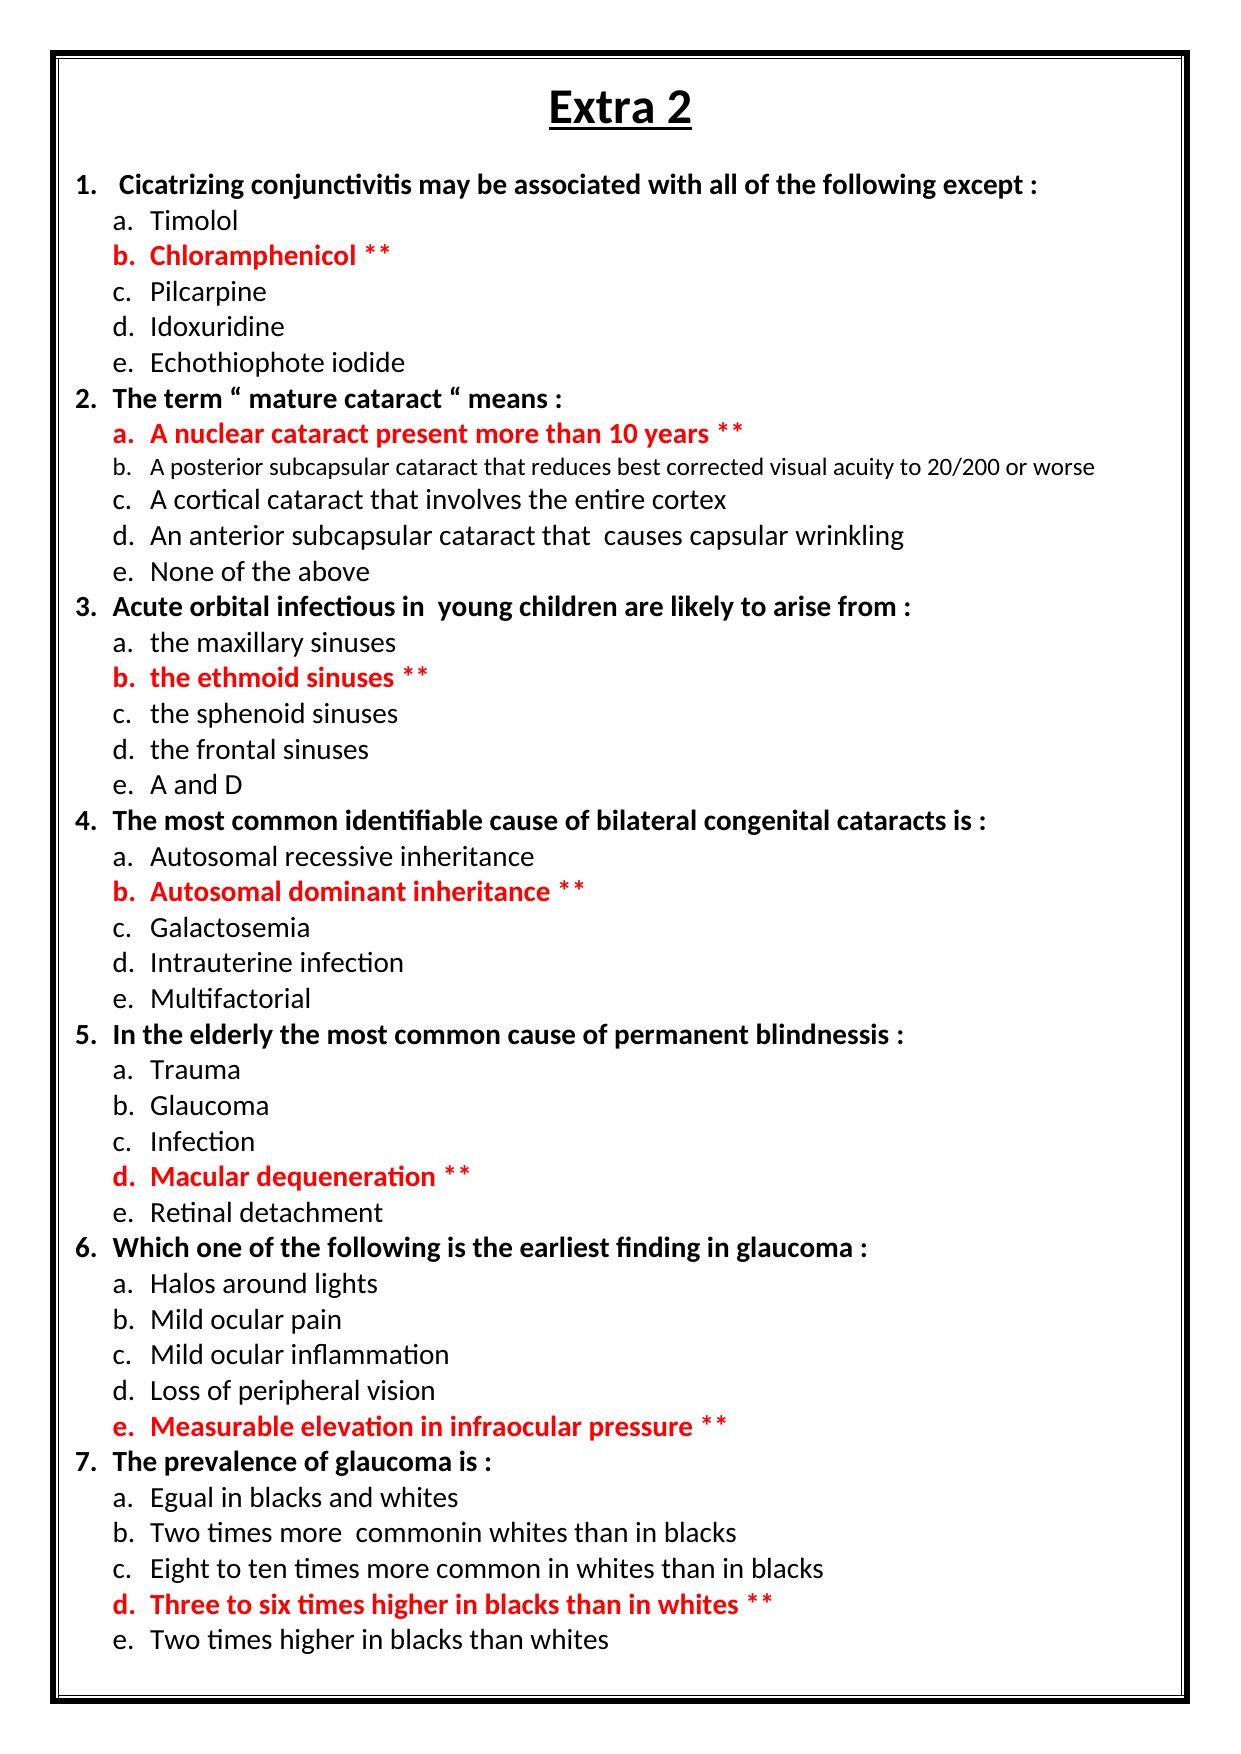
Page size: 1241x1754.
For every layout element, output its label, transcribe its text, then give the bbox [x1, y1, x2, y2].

list the sphenoid sinuses [112, 695, 1165, 731]
list Egual in blacks and whites [112, 1479, 1165, 1514]
list Multifactorial [112, 980, 1165, 1016]
list Echothiophote iodide [112, 344, 1165, 380]
list Loss of peripheral vision [112, 1372, 1165, 1408]
list Autosomal dominant inheritance ** [112, 873, 1165, 909]
list Which one of the following is the earliest finding in glaucoma : [75, 1229, 1165, 1265]
list Two times higher in blacks than whites [112, 1621, 1165, 1657]
list Idoxuridine [112, 308, 1165, 344]
list the maxillary sinuses [112, 624, 1165, 659]
list Macular dequeneration ** [112, 1158, 1165, 1194]
list The term “ mature cataract “ means : [75, 380, 1165, 415]
list Acute orbital infectious in young children are likely to arise from : [75, 588, 1165, 624]
list A posterior subcapsular cataract that reduces best corrected visual acuity to 20/200 or worse [112, 451, 1165, 481]
list Retinal detachment [112, 1194, 1165, 1229]
list Infection [112, 1123, 1165, 1158]
list Halos around lights [112, 1265, 1165, 1301]
list Three to six times higher in blacks than in whites ** [112, 1586, 1165, 1621]
list A and D [112, 766, 1165, 802]
list Mild ocular inflammation [112, 1336, 1165, 1372]
list Intrauterine infection [112, 944, 1165, 980]
list the ethmoid sinuses ** [112, 659, 1165, 695]
list Timolol [112, 202, 1165, 237]
list Measurable elevation in infraocular pressure ** [112, 1408, 1165, 1443]
list Pilcarpine [112, 273, 1165, 308]
list The most common identifiable cause of bilateral congenital cataracts is : [75, 802, 1165, 838]
list Autosomal recessive inheritance [112, 838, 1165, 873]
list Glaucoma [112, 1087, 1165, 1123]
list Cicatrizing conjunctivitis may be associated with all of the following except : [75, 166, 1165, 202]
list Trauma [112, 1051, 1165, 1087]
list Mild ocular pain [112, 1301, 1165, 1336]
list Two times more commonin whites than in blacks [112, 1514, 1165, 1550]
list Eight to ten times more common in whites than in blacks [112, 1550, 1165, 1586]
text Extra 2 [75, 75, 1165, 136]
list A nuclear cataract present more than 10 years ** [112, 415, 1165, 451]
list An anterior subcapsular cataract that causes capsular wrinkling [112, 517, 1165, 553]
list Chloramphenicol ** [112, 237, 1165, 273]
list None of the above [112, 553, 1165, 588]
list In the elderly the most common cause of permanent blindnessis : [75, 1016, 1165, 1051]
list A cortical cataract that involves the entire cortex [112, 481, 1165, 517]
list Galactosemia [112, 909, 1165, 944]
list the frontal sinuses [112, 731, 1165, 766]
list The prevalence of glaucoma is : [75, 1443, 1165, 1479]
